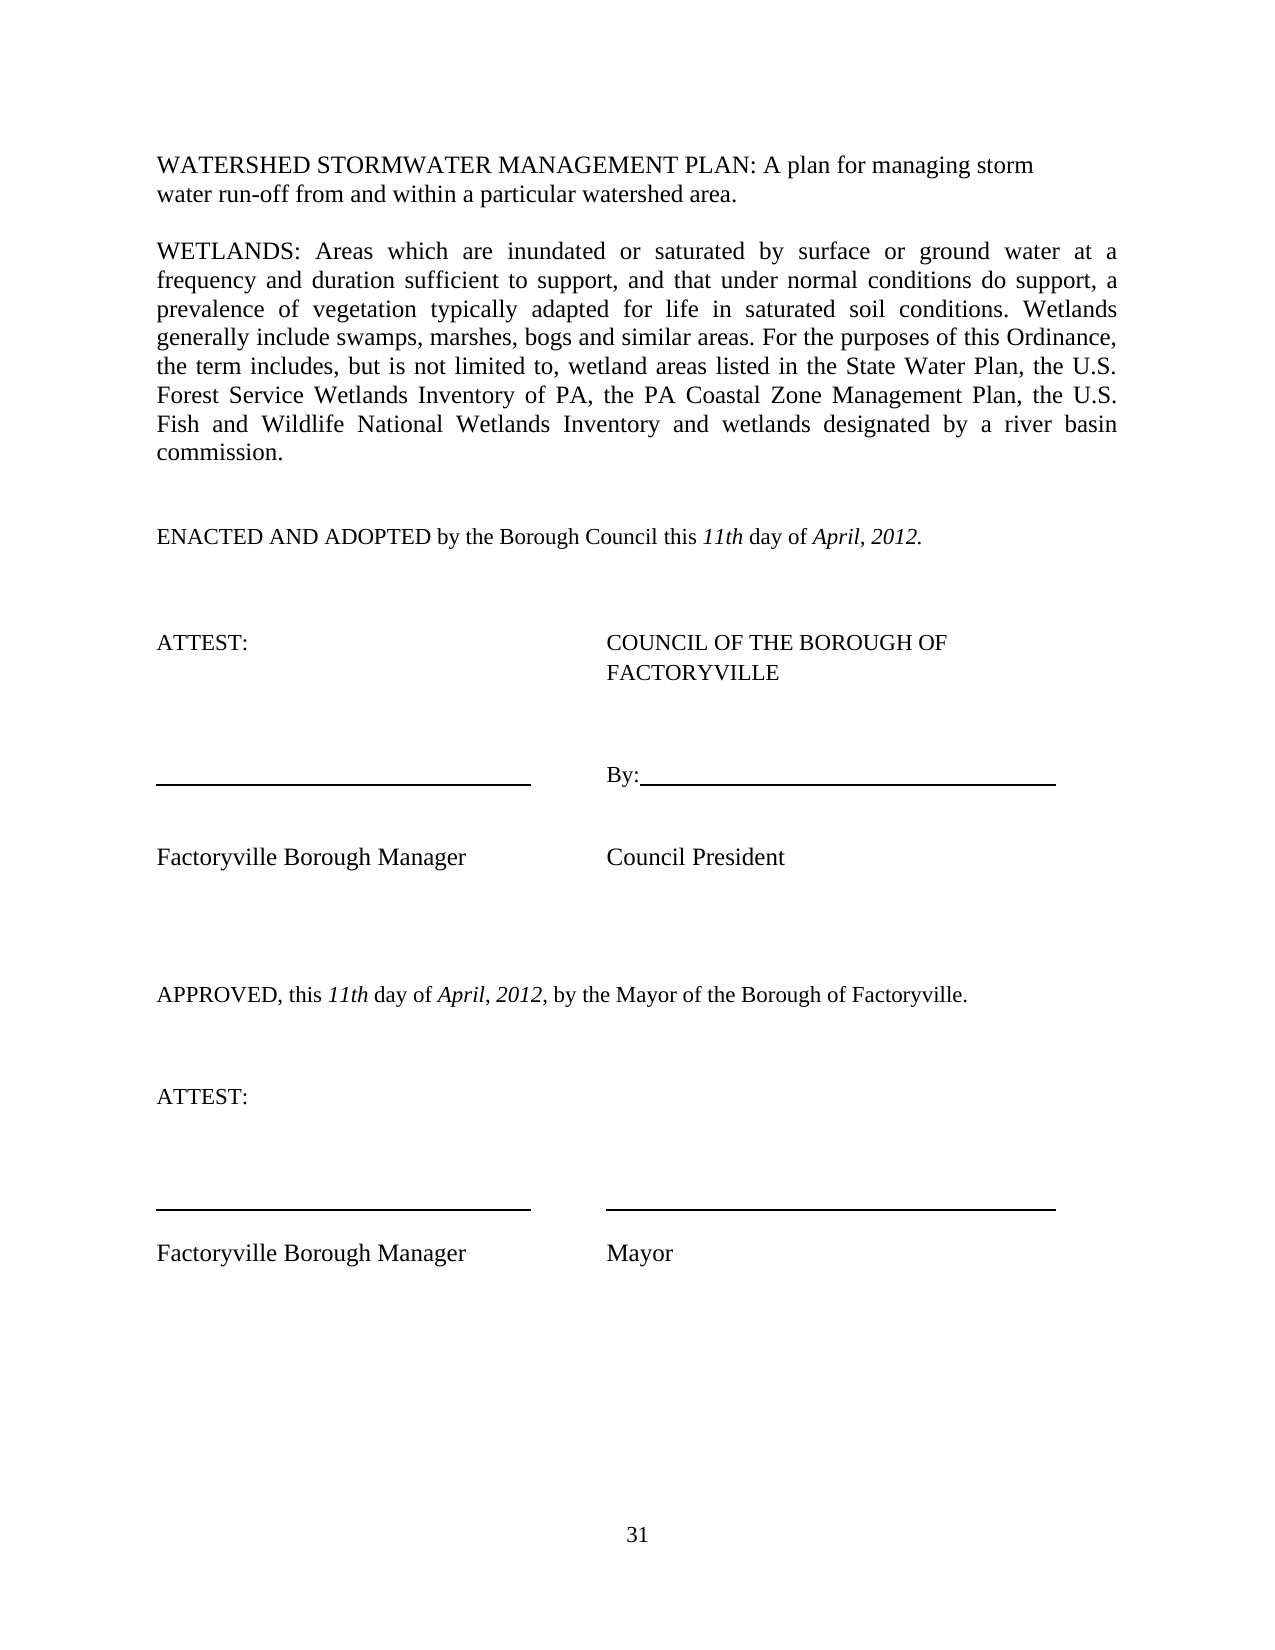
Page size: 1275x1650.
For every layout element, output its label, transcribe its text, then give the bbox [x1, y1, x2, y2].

text By: [0, 762, 1118, 788]
text ENACTED AND ADOPTED by the Borough Council this 11th day of April, 2012. [156, 523, 1118, 549]
text water run-off from and within a particular watershed area. [156, 179, 1118, 207]
text ATTEST: [156, 1083, 1118, 1110]
text ATTEST: council of the borough of factoryville [156, 629, 1118, 686]
text WETLANDS: Areas which are inundated or saturated by surface or ground water at a frequency and duration sufficient to support, and that under normal conditions do support, a prevalence of vegetation typically adapted for life in saturated soil conditions. Wetlands generally include swamps, marshes, bogs and similar areas. For the purposes of this Ordinance, the term includes, but is not limited to, wetland areas listed in the State Water Plan, the U.S. Forest Service Wetlands Inventory of PA, the PA Coastal Zone Management Plan, the U.S. Fish and Wildlife National Wetlands Inventory and wetlands designated by a river basin commission. [156, 236, 1118, 466]
text Factoryville Borough Manager Mayor [156, 1238, 1118, 1267]
subtitle Factoryville Borough Manager Council President [156, 842, 1118, 871]
text APPROVED, this 11th day of April, 2012, by the Mayor of the Borough of Factoryville. [156, 981, 1118, 1008]
text WATERSHED STORMWATER MANAGEMENT PLAN: A plan for managing storm [156, 150, 1118, 179]
